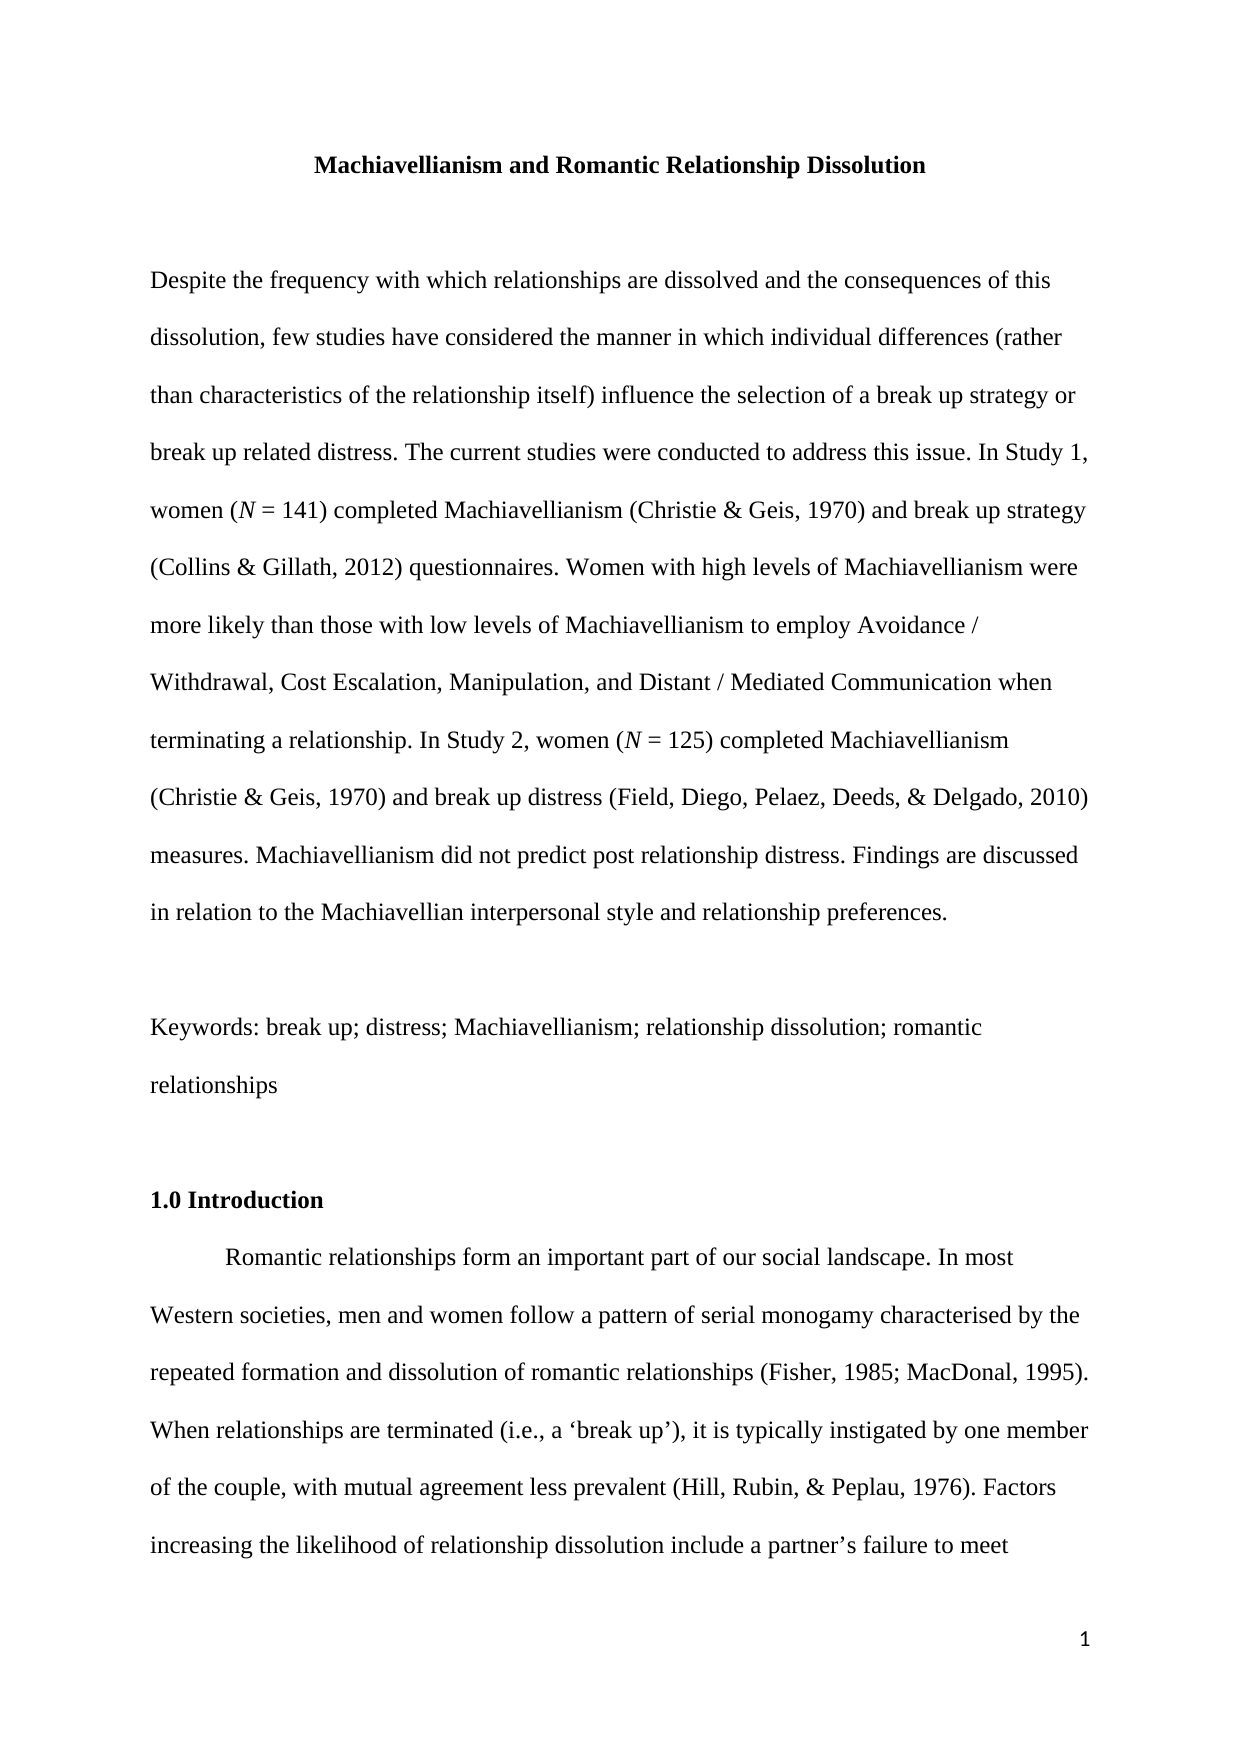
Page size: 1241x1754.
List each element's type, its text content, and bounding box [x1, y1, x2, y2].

text Machiavellianism and Romantic Relationship Dissolution [150, 150, 1090, 179]
text Keywords: break up; distress; Machiavellianism; relationship dissolution; romantic relationships [150, 1012, 1090, 1099]
text 1.0 Introduction [150, 1185, 1090, 1214]
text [150, 1242, 1090, 1559]
text Despite the frequency with which relationships are dissolved and the consequences of this dissolution, few studies have considered the manner in which individual differences (rather than characteristics of the relationship itself) influence the selection of a break up strategy or break up related distress. The current studies were conducted to address this issue. In Study 1, women (N = 141) completed Machiavellianism (Christie & Geis, 1970) and break up strategy (Collins & Gillath, 2012) questionnaires. Women with high levels of Machiavellianism were more likely than those with low levels of Machiavellianism to employ Avoidance / Withdrawal, Cost Escalation, Manipulation, and Distant / Mediated Communication when terminating a relationship. In Study 2, women (N = 125) completed Machiavellianism (Christie & Geis, 1970) and break up distress (Field, Diego, Pelaez, Deeds, & Delgado, 2010) measures. Machiavellianism did not predict post relationship distress. Findings are discussed in relation to the Machiavellian interpersonal style and relationship preferences. [150, 265, 1090, 926]
